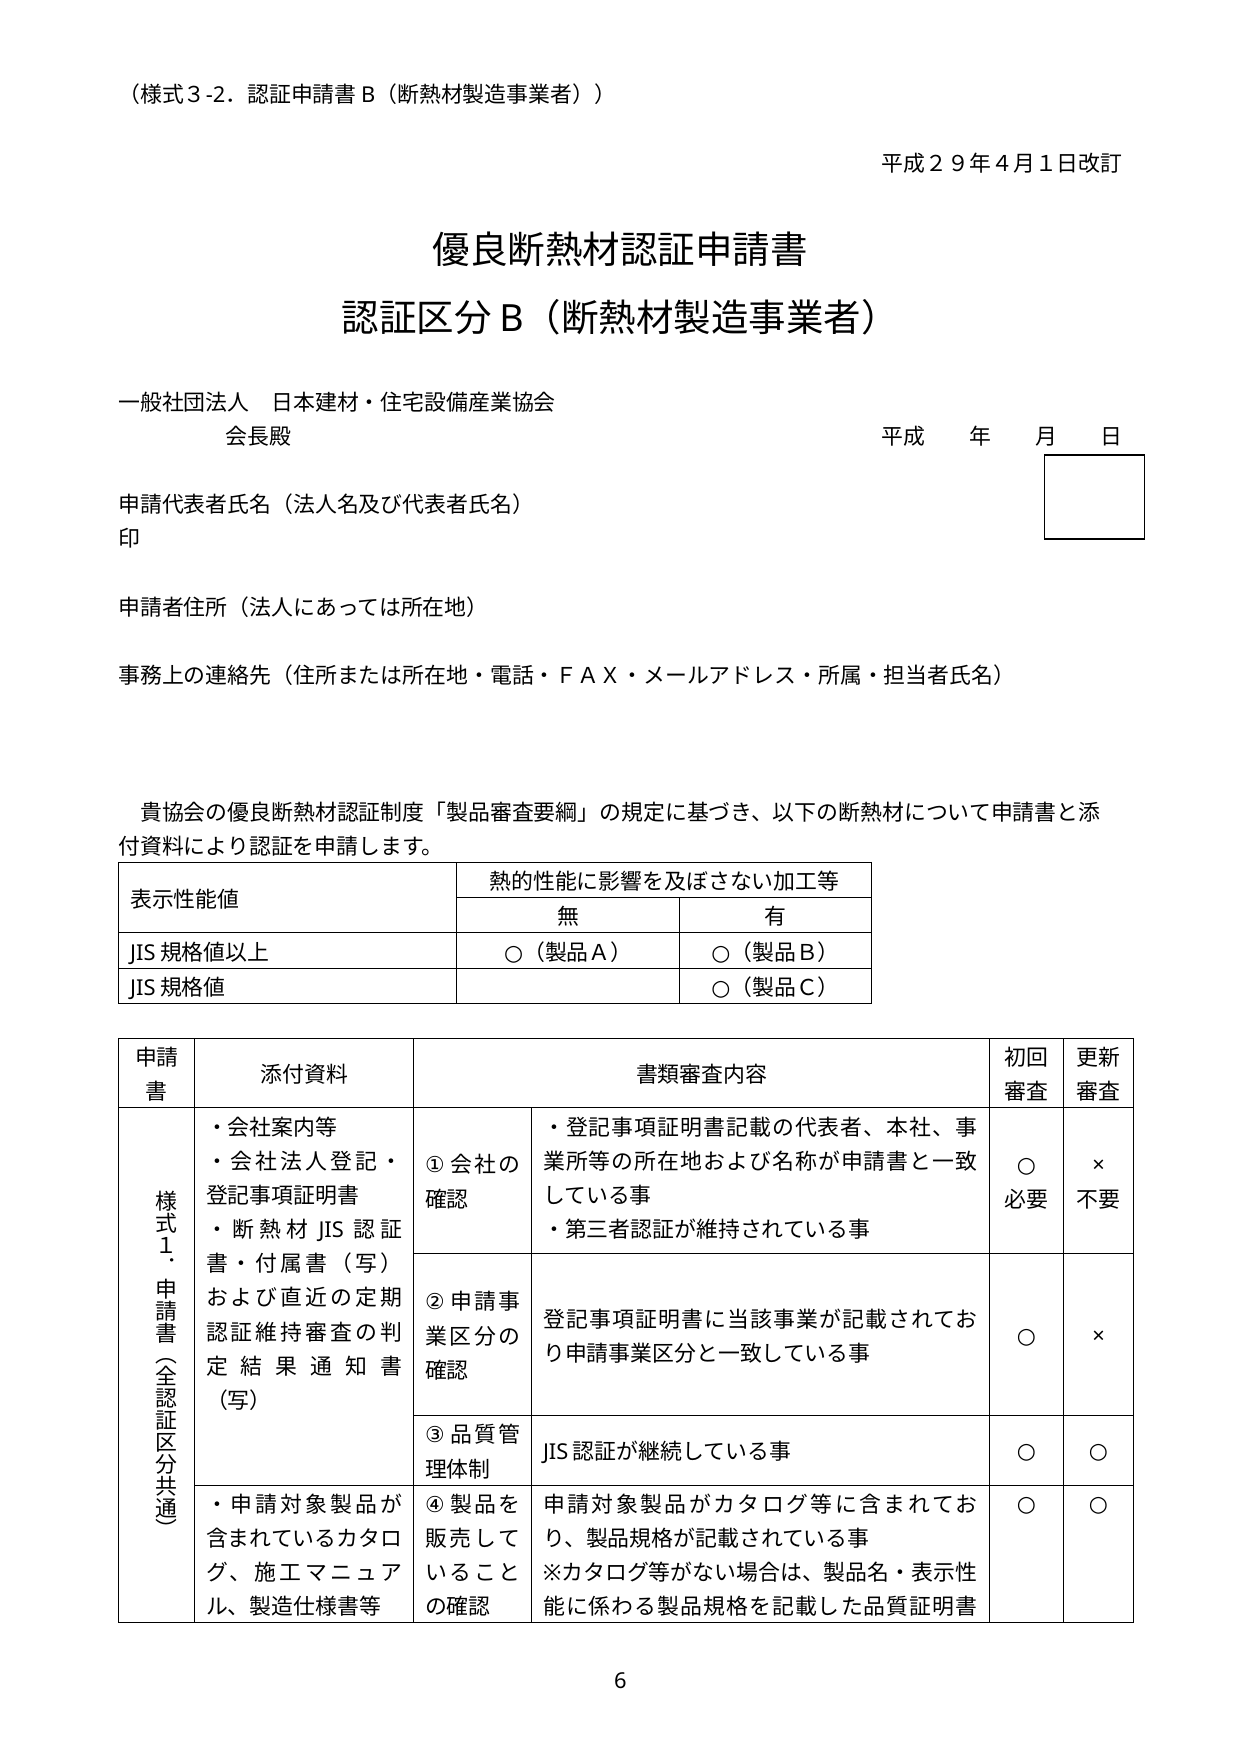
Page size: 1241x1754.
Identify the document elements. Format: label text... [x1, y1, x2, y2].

table_header 熱的性能に影響を及ぼさない加工等 [457, 863, 871, 897]
table_cell ④製品を販売していることの確認 [414, 1486, 531, 1622]
text 申請代表者氏名（法人名及び代表者氏名） 印 [118, 486, 1122, 554]
table_cell ○ [990, 1486, 1063, 1622]
text （様式３-2．認証申請書B（断熱材製造事業者）） [118, 76, 1122, 110]
table_header 表示性能値 [119, 863, 456, 932]
table_cell ○ [1064, 1416, 1133, 1484]
table_cell ③品質管理体制 [414, 1416, 531, 1484]
table_cell ○ [1064, 1486, 1133, 1622]
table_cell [195, 1486, 413, 1622]
table_cell 登記事項証明書に当該事業が記載されており申請事業区分と一致している事 [532, 1254, 989, 1415]
table_cell ○（製品Ａ） [457, 933, 679, 967]
table_cell 有 [680, 898, 871, 932]
table_cell ・会社案内等 ・会社法人登記・登記事項証明書 ・断熱材JIS認証書・付属書（写）および直近の定期認証維持審査の判定結果通知書（写） [195, 1108, 413, 1484]
text 認証区分B（断熱材製造事業者） [118, 281, 1122, 349]
text 会長殿 平成 年 月 日 [118, 418, 1122, 452]
table_cell 様式１．申請書（全認証区分共通） [119, 1108, 194, 1622]
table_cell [532, 1486, 989, 1622]
text 優良断熱材認証申請書 [118, 213, 1122, 281]
table_cell × 不要 [1064, 1108, 1133, 1253]
table_cell × [1064, 1254, 1133, 1415]
table_cell ○（製品Ｂ） [680, 933, 871, 967]
table_cell ①会社の確認 [414, 1108, 531, 1253]
table_cell ○ [990, 1416, 1063, 1484]
table_header 書類審査内容 [414, 1039, 989, 1107]
text 貴協会の優良断熱材認証制度「製品審査要綱」の規定に基づき、以下の断熱材について申請書と添付資料により認証を申請します。 [118, 793, 1122, 862]
table_cell 無 [457, 898, 679, 932]
table_cell [457, 969, 679, 1003]
text 平成２９年４月１日改訂 [118, 110, 1122, 178]
table_cell ○（製品Ｃ） [680, 969, 871, 1003]
table_header 更新審査 [1064, 1039, 1133, 1107]
table_header 初回審査 [990, 1039, 1063, 1107]
table_cell ②申請事業区分の確認 [414, 1254, 531, 1415]
table_cell ・登記事項証明書記載の代表者、本社、事業所等の所在地および名称が申請書と一致している事 ・第三者認証が維持されている事 [532, 1108, 989, 1253]
text 申請者住所（法人にあっては所在地） [118, 588, 1122, 623]
table_cell ○ 必要 [990, 1108, 1063, 1253]
table_cell JIS認証が継続している事 [532, 1416, 989, 1484]
table_cell JIS規格値 [119, 969, 456, 1003]
table_cell ○ [990, 1254, 1063, 1415]
table_header 申請書 [119, 1039, 194, 1107]
text 事務上の連絡先（住所または所在地・電話・ＦＡＸ・メールアドレス・所属・担当者氏名） [118, 657, 1122, 691]
table_header 添付資料 [195, 1039, 413, 1107]
text 一般社団法人 日本建材・住宅設備産業協会 [118, 383, 1122, 418]
table_cell JIS規格値以上 [119, 933, 456, 967]
